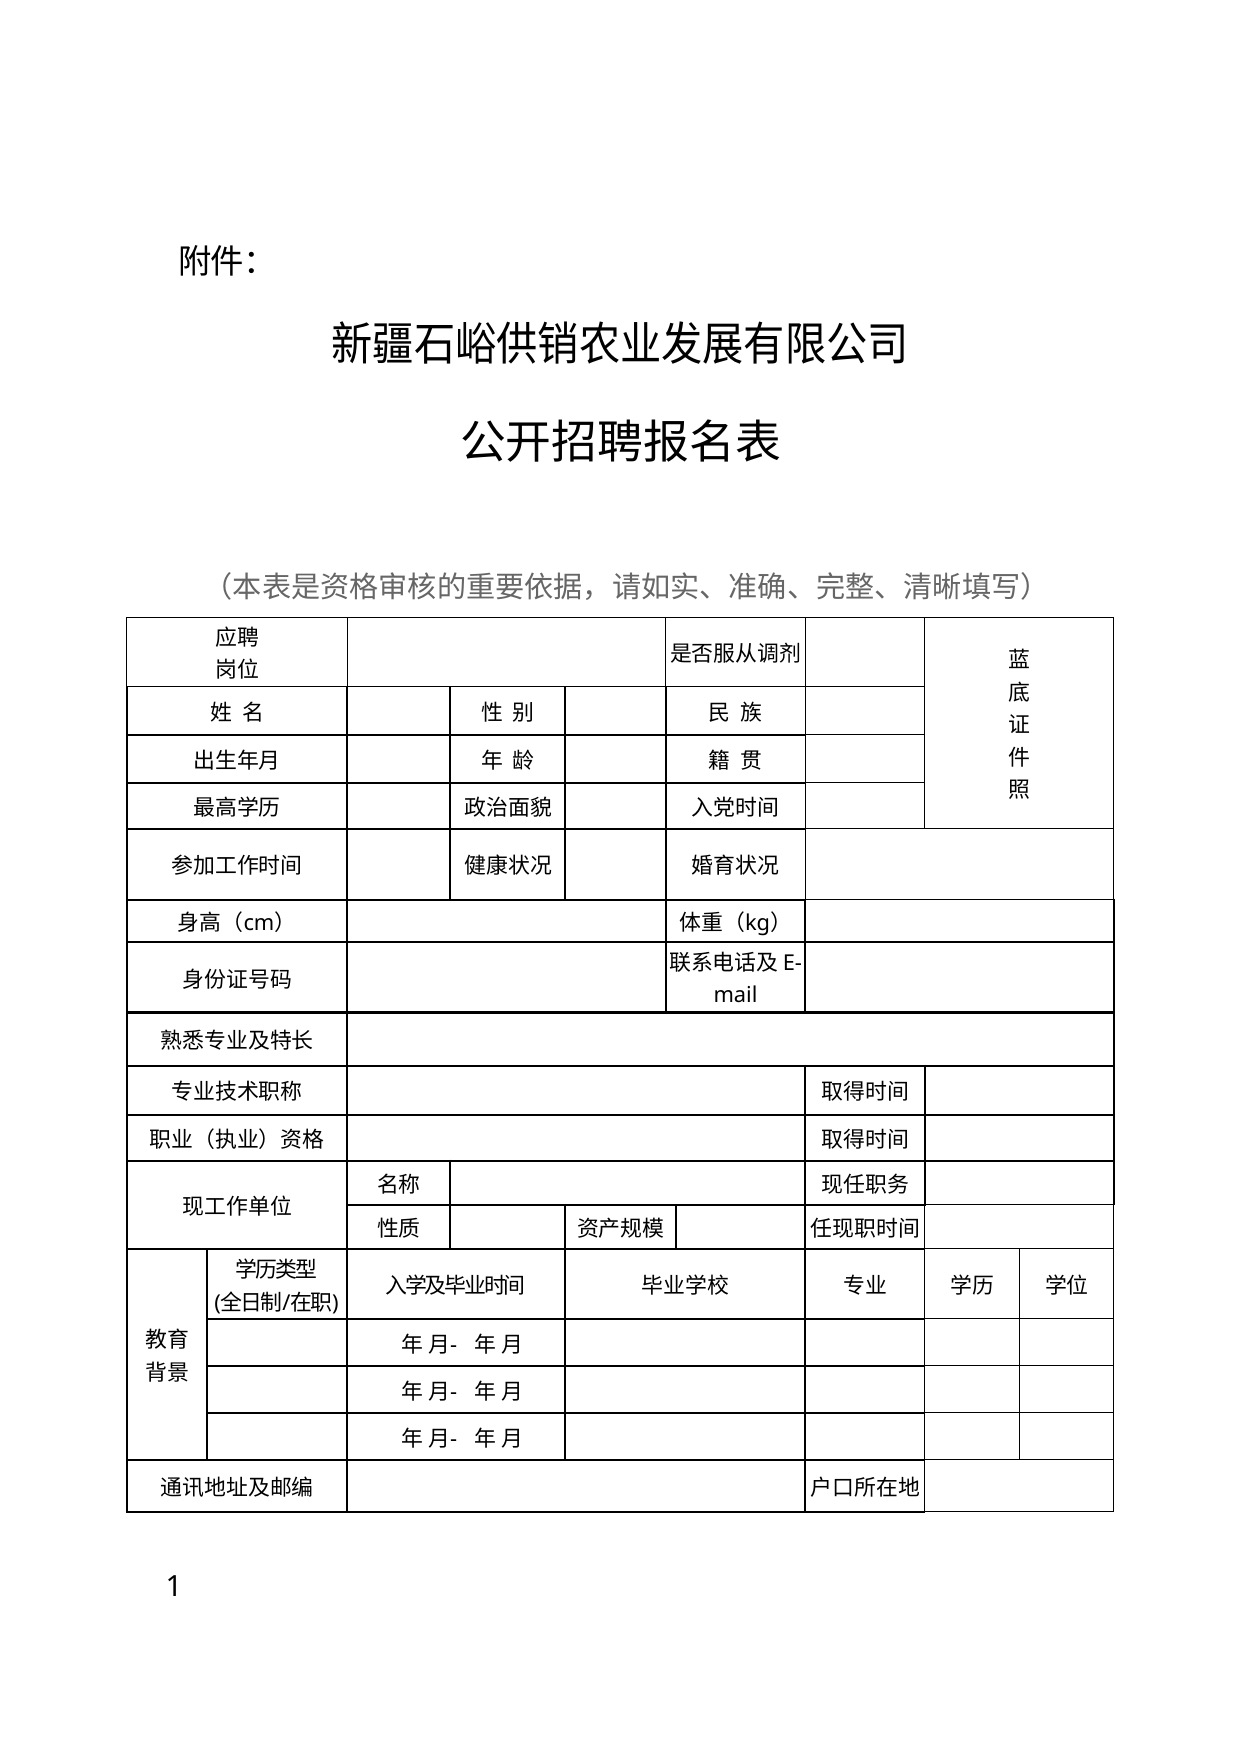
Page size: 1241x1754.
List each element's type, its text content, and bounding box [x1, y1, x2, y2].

table_cell 学历 [925, 1249, 1019, 1318]
table_cell [566, 1320, 804, 1365]
table_cell 性质 [348, 1206, 449, 1248]
table_cell 户口所在地 [806, 1461, 924, 1511]
table_header [806, 618, 924, 686]
table_cell 身高（cm） [128, 901, 346, 941]
table_cell 婚育状况 [667, 830, 805, 898]
table_cell [348, 736, 449, 782]
table_cell [451, 1162, 804, 1204]
table_header 蓝 底 证 件 照 [925, 618, 1113, 828]
table_cell 取得时间 [806, 1067, 924, 1113]
table_cell 年 月- 年 月 [348, 1367, 564, 1412]
table_cell [348, 784, 449, 828]
table_cell 性 别 [451, 687, 564, 734]
table_cell 籍 贯 [667, 736, 805, 782]
table_cell [925, 1319, 1019, 1365]
table_cell 入学及毕业时间 [348, 1250, 564, 1318]
table_cell [806, 783, 924, 828]
table_cell 健康状况 [451, 830, 564, 898]
table_cell [208, 1367, 346, 1412]
text 公开招聘报名表 [165, 389, 1075, 487]
table_header 是否服从调剂 [666, 618, 805, 686]
table_cell [566, 784, 665, 828]
table_cell [677, 1206, 804, 1248]
table_cell 取得时间 [806, 1116, 924, 1159]
table_cell 出生年月 [128, 736, 346, 782]
table_cell [926, 1116, 1113, 1159]
table_cell [566, 1367, 804, 1412]
table_cell [566, 687, 665, 734]
table_cell 熟悉专业及特长 [128, 1014, 346, 1064]
table_cell 最高学历 [128, 784, 346, 828]
table_cell 身份证号码 [128, 943, 346, 1011]
table_cell 民 族 [667, 687, 805, 734]
table_cell 姓 名 [128, 687, 346, 734]
table_cell 现任职务 [806, 1162, 924, 1204]
table_cell [566, 830, 665, 898]
table_cell [806, 1414, 924, 1459]
table_cell [925, 1205, 1113, 1248]
table_cell 教育 背景 [128, 1250, 206, 1459]
table_cell 政治面貌 [451, 784, 564, 828]
table_cell 职业（执业）资格 [128, 1116, 346, 1159]
table_cell [926, 1162, 1113, 1204]
table_cell [806, 735, 924, 782]
table_cell 体重（kg） [667, 901, 804, 941]
table_cell [806, 1367, 924, 1412]
table_cell [926, 1067, 1113, 1113]
table_cell [806, 687, 924, 734]
table_cell [208, 1414, 346, 1459]
table_cell 学位 [1020, 1249, 1113, 1318]
table_cell 年 月- 年 月 [348, 1414, 564, 1459]
table_header [348, 618, 665, 686]
table_cell 专业 [806, 1250, 924, 1318]
table_cell [348, 1067, 804, 1113]
table_cell 联系电话及E-mail [667, 943, 804, 1011]
table_cell [451, 1206, 564, 1248]
table_cell [566, 1414, 804, 1459]
table_cell [348, 1116, 804, 1159]
table_cell 学历类型 (全日制/在职) [208, 1250, 346, 1318]
table_cell 年 龄 [451, 736, 564, 782]
table_cell 毕业学校 [566, 1250, 804, 1318]
text （本表是资格审核的重要依据，请如实、准确、完整、清晰填写） [168, 552, 1081, 617]
table_cell [925, 1413, 1019, 1459]
table_cell [806, 1320, 924, 1365]
table_cell 参加工作时间 [128, 830, 346, 898]
table_cell 通讯地址及邮编 [128, 1461, 346, 1511]
table_cell 年 月- 年 月 [348, 1320, 564, 1365]
table_cell [348, 687, 449, 734]
table_cell [208, 1320, 346, 1365]
table_cell 任现职时间 [806, 1206, 924, 1248]
table_cell [1020, 1366, 1113, 1412]
table_cell [925, 1366, 1019, 1412]
table_cell [348, 943, 665, 1011]
table_cell [925, 1460, 1113, 1511]
table_cell [806, 943, 1113, 1011]
table_cell 专业技术职称 [128, 1067, 346, 1113]
table_header 应聘 岗位 [127, 618, 347, 686]
table_cell 资产规模 [566, 1206, 675, 1248]
table_cell [806, 900, 1113, 941]
table_cell 现工作单位 [128, 1162, 346, 1248]
text 附件： [174, 227, 1075, 292]
table_cell [1020, 1413, 1113, 1459]
table_cell [348, 1014, 1113, 1064]
table_cell 名称 [348, 1162, 449, 1204]
table_cell [566, 736, 665, 782]
table_cell [348, 901, 665, 941]
table_cell [806, 829, 1113, 898]
table_cell [348, 1461, 804, 1511]
table_cell 入党时间 [667, 784, 805, 828]
table_cell [1020, 1319, 1113, 1365]
text 新疆石峪供销农业发展有限公司 [165, 292, 1075, 389]
table_cell [348, 830, 449, 898]
